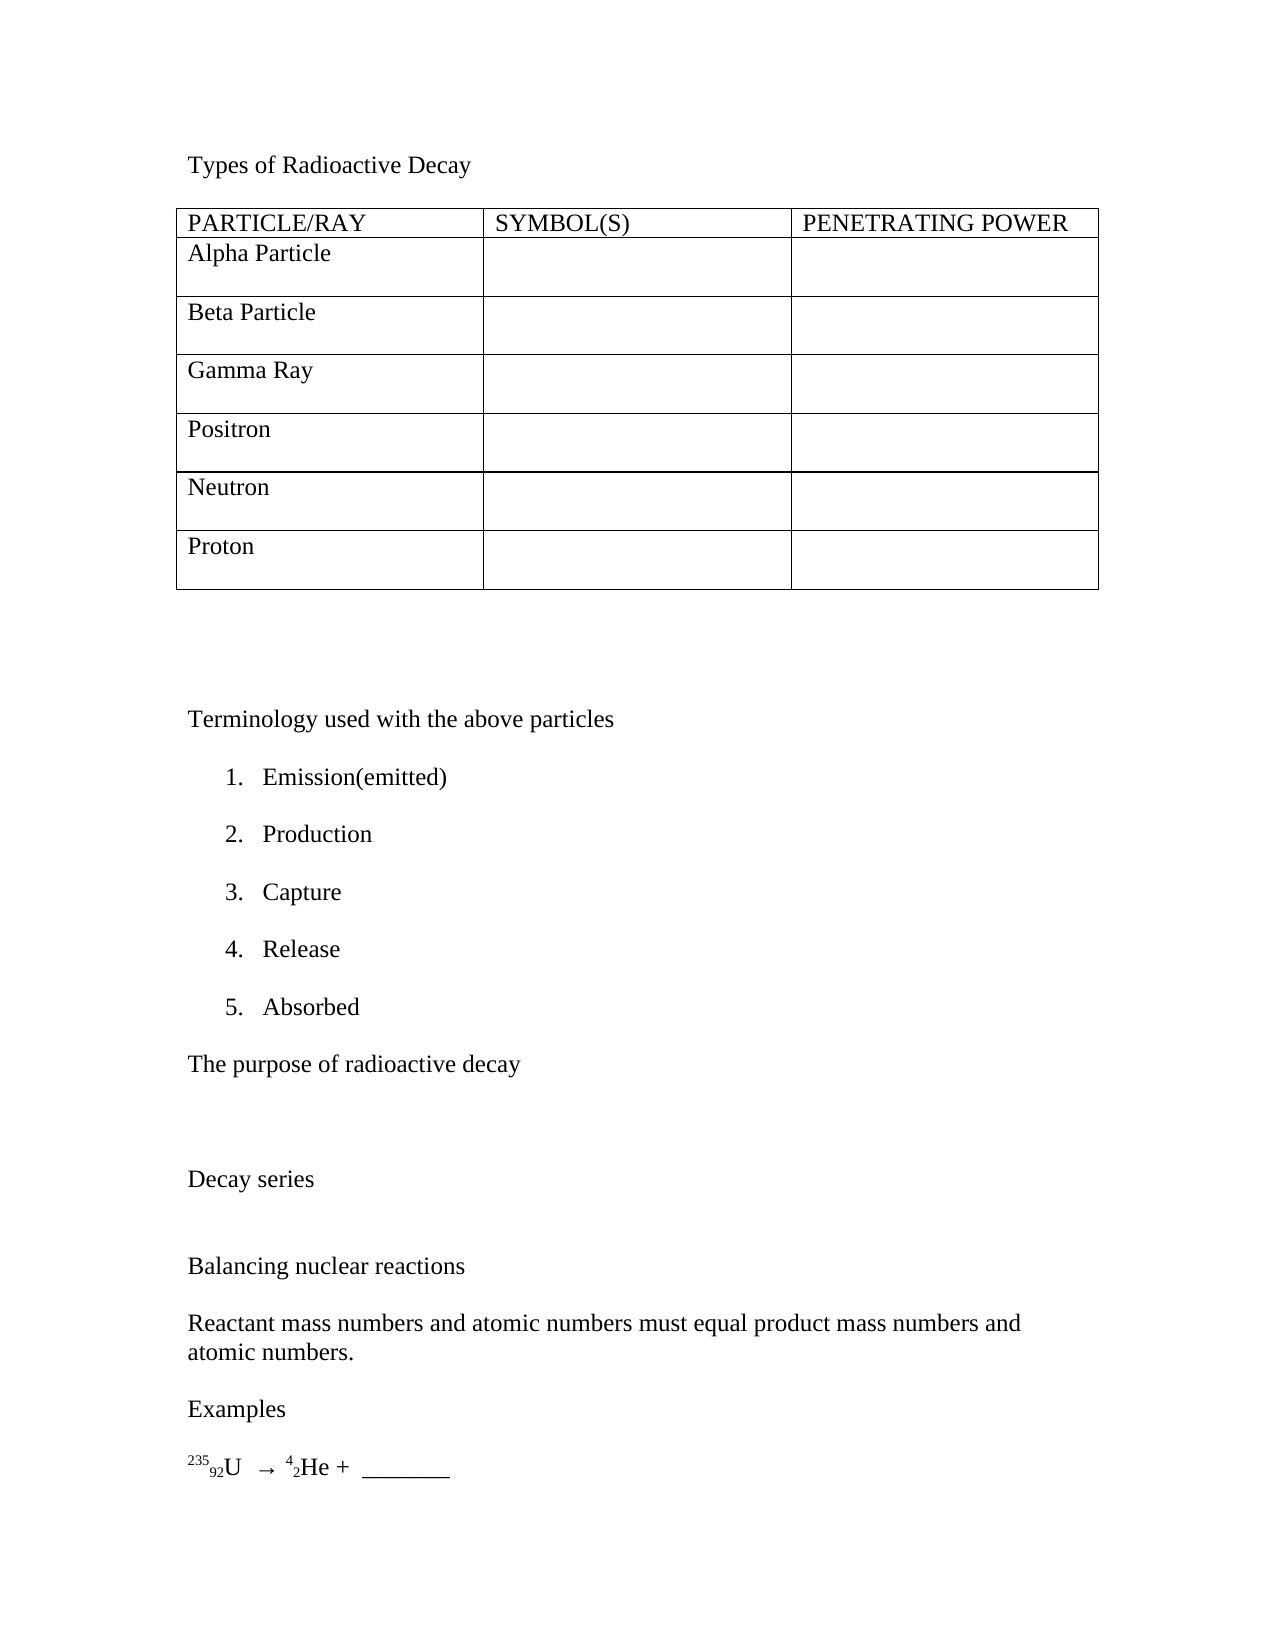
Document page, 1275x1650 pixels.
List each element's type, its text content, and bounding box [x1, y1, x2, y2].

text Types of Radioactive Decay [187, 150, 1087, 179]
table_cell [792, 238, 1098, 296]
list Emission(emitted) [225, 762, 1087, 791]
text Decay series [187, 1164, 1087, 1193]
text Examples [187, 1394, 1087, 1423]
table_cell [792, 531, 1098, 588]
table_cell [792, 414, 1098, 471]
table_cell [484, 473, 791, 530]
table_cell [484, 297, 791, 354]
table_cell [792, 297, 1098, 354]
table_header PENETRATING POWER [792, 209, 1098, 237]
text Terminology used with the above particles [187, 704, 1087, 733]
table_cell Positron [177, 414, 483, 471]
list Absorbed [225, 992, 1087, 1021]
table_cell Beta Particle [177, 297, 483, 354]
table_cell Proton [177, 531, 483, 588]
list Production [225, 819, 1087, 848]
table_cell [792, 473, 1098, 530]
table_cell Alpha Particle [177, 238, 483, 296]
table_cell Gamma Ray [177, 355, 483, 413]
table_cell [484, 355, 791, 413]
text 23592U → 42He + _______ [187, 1452, 1087, 1481]
table_cell [792, 355, 1098, 413]
text The purpose of radioactive decay [187, 1049, 1087, 1078]
table_header SYMBOL(S) [484, 209, 791, 237]
list Release [225, 934, 1087, 963]
text Balancing nuclear reactions [187, 1251, 1087, 1279]
table_cell [484, 531, 791, 588]
table_cell Neutron [177, 473, 483, 530]
text Reactant mass numbers and atomic numbers must equal product mass numbers and atomic numbers. [187, 1308, 1087, 1366]
list Capture [225, 877, 1087, 906]
table_cell [484, 238, 791, 296]
table_cell [484, 414, 791, 471]
table_header PARTICLE/RAY [177, 209, 483, 237]
